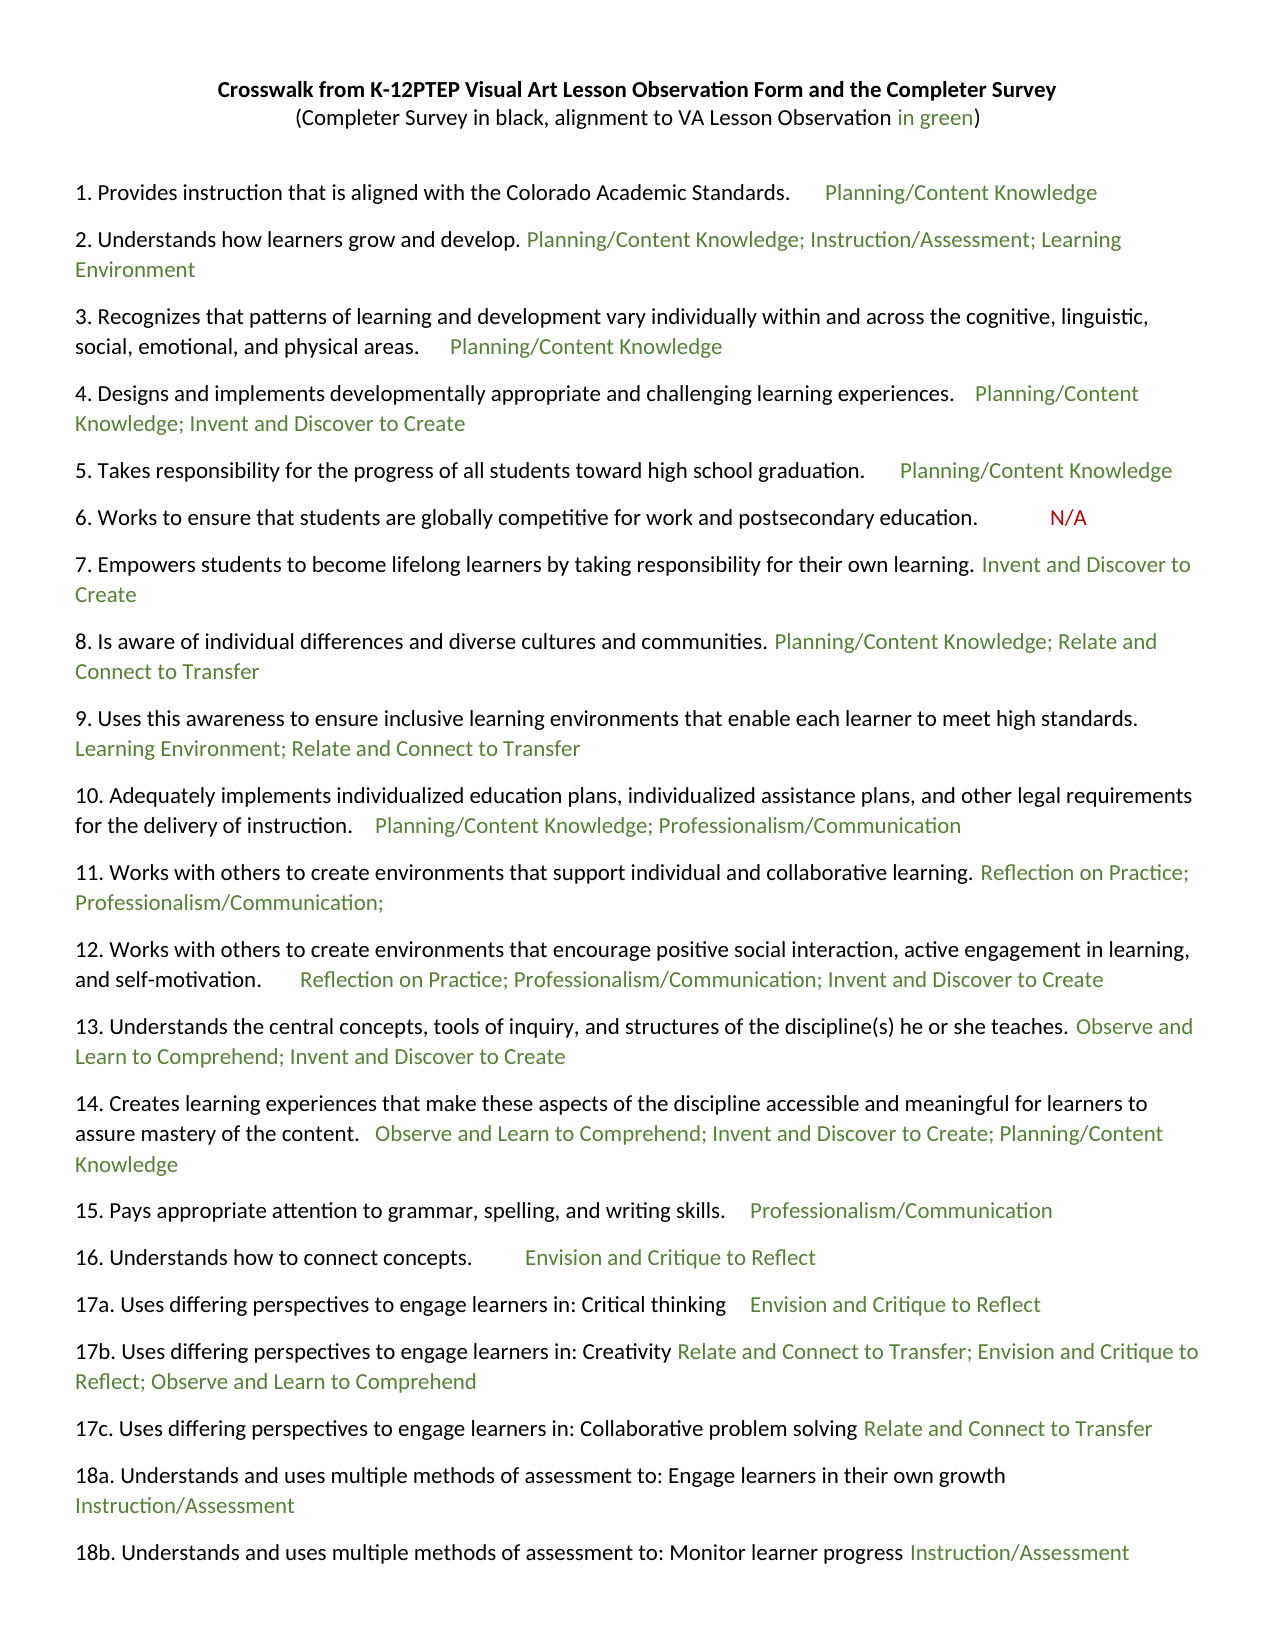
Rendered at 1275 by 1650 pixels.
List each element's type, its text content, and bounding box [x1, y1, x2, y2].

text 14. Creates learning experiences that make these aspects of the discipline accessible and meaningful for learners to assure mastery of the content. Observe and Learn to Comprehend; Invent and Discover to Create; Planning/Content Knowledge [75, 1089, 1200, 1178]
text 13. Understands the central concepts, tools of inquiry, and structures of the discipline(s) he or she teaches. Observe and Learn to Comprehend; Invent and Discover to Create [75, 1012, 1200, 1071]
text 2. Understands how learners grow and develop. Planning/Content Knowledge; Instruction/Assessment; Learning Environment [75, 225, 1200, 283]
text 10. Adequately implements individualized education plans, individualized assistance plans, and other legal requirements for the delivery of instruction. Planning/Content Knowledge; Professionalism/Communication [75, 781, 1200, 839]
text (Completer Survey in black, alignment to VA Lesson Observation in green) [75, 103, 1200, 131]
text 9. Uses this awareness to ensure inclusive learning environments that enable each learner to meet high standards. Learning Environment; Relate and Connect to Transfer [75, 704, 1200, 762]
text 7. Empowers students to become lifelong learners by taking responsibility for their own learning. Invent and Discover to Create [75, 550, 1200, 608]
text 17a. Uses differing perspectives to engage learners in: Critical thinking Envision and Critique to Reflect [75, 1290, 1200, 1318]
text 8. Is aware of individual differences and diverse cultures and communities. Planning/Content Knowledge; Relate and Connect to Transfer [75, 627, 1200, 685]
text 4. Designs and implements developmentally appropriate and challenging learning experiences. Planning/Content Knowledge; Invent and Discover to Create [75, 379, 1200, 437]
text 5. Takes responsibility for the progress of all students toward high school graduation. Planning/Content Knowledge [75, 456, 1200, 484]
text Crosswalk from K-12PTEP Visual Art Lesson Observation Form and the Completer Survey [75, 75, 1200, 103]
text 17c. Uses differing perspectives to engage learners in: Collaborative problem solving Relate and Connect to Transfer [75, 1414, 1200, 1442]
text 6. Works to ensure that students are globally competitive for work and postsecondary education. N/A [75, 503, 1200, 531]
text 12. Works with others to create environments that encourage positive social interaction, active engagement in learning, and self-motivation. Reflection on Practice; Professionalism/Communication; Invent and Discover to Create [75, 935, 1200, 993]
text 11. Works with others to create environments that support individual and collaborative learning. Reflection on Practice; Professionalism/Communication; [75, 858, 1200, 916]
text 3. Recognizes that patterns of learning and development vary individually within and across the cognitive, linguistic, social, emotional, and physical areas. Planning/Content Knowledge [75, 302, 1200, 360]
text 1. Provides instruction that is aligned with the Colorado Academic Standards. Planning/Content Knowledge [75, 178, 1200, 206]
text 15. Pays appropriate attention to grammar, spelling, and writing skills. Professionalism/Communication [75, 1197, 1200, 1225]
text 18b. Understands and uses multiple methods of assessment to: Monitor learner progress Instruction/Assessment [75, 1538, 1200, 1566]
text 18a. Understands and uses multiple methods of assessment to: Engage learners in their own growth Instruction/Assessment [75, 1461, 1200, 1519]
text 17b. Uses differing perspectives to engage learners in: Creativity Relate and Connect to Transfer; Envision and Critique to Reflect; Observe and Learn to Comprehend [75, 1337, 1200, 1396]
text 16. Understands how to connect concepts. Envision and Critique to Reflect [75, 1243, 1200, 1272]
